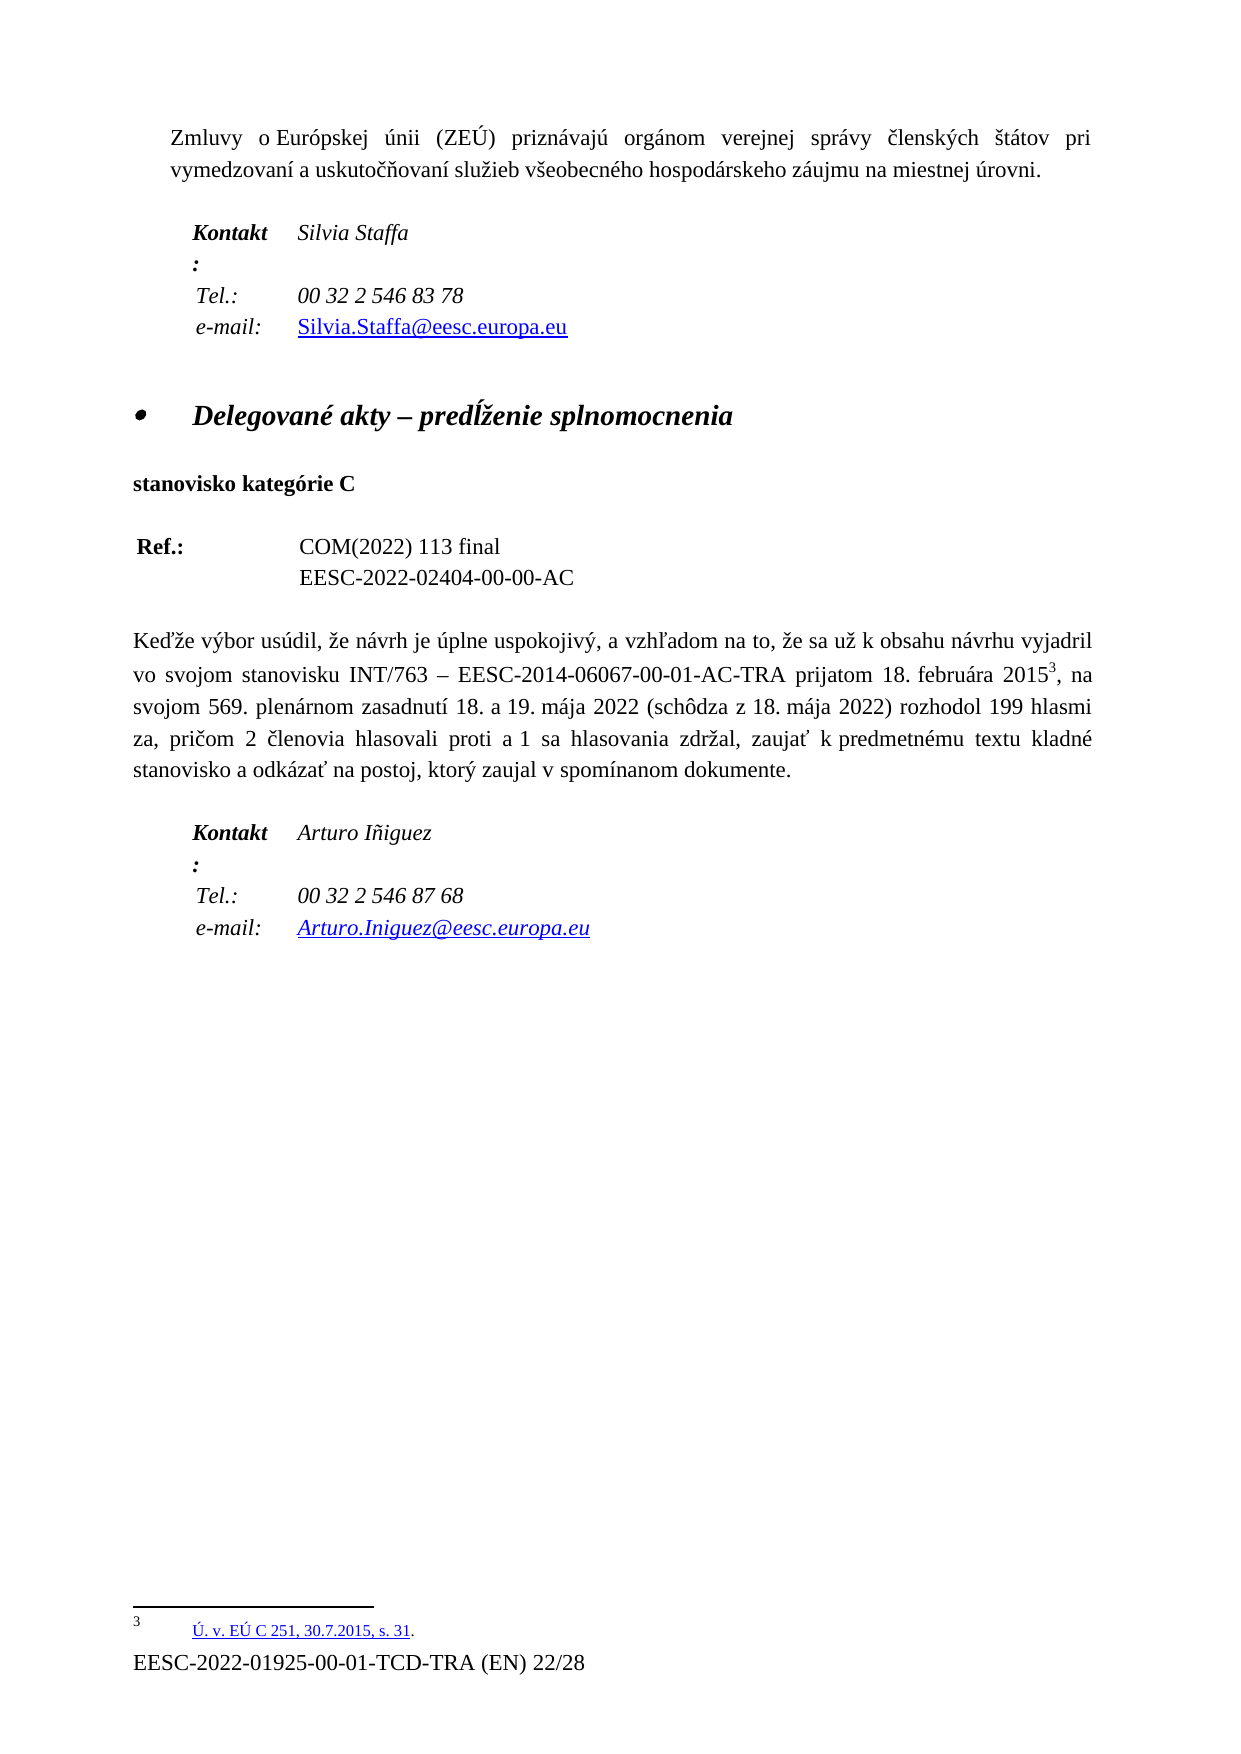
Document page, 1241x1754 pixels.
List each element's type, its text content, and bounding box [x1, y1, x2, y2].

table_header Kontakt: [122, 219, 286, 282]
list Delegované akty – predĺženie splnomocnenia [133, 398, 1092, 431]
list Keďže výbor usúdil, že návrh je úplne uspokojivý, a vzhľadom na to, že sa už k obsahu návrhu vyjadril vo svojom stanovisku INT/763 – EESC-2014-06067-00-01-AC-TRA prijatom 18. februára 2015, na svojom 569. plenárnom zasadnutí 18. a 19. mája 2022 (schôdza z 18. mája 2022) rozhodol 199 hlasmi za, pričom 2 členovia hlasovali proti a 1 sa hlasovania zdržal, zaujať k predmetnému textu kladné stanovisko a odkázať na postoj, ktorý zaujal v spomínanom dokumente. [133, 627, 1092, 782]
table_header Arturo Iñiguez [286, 819, 877, 882]
table_cell e-mail: [122, 914, 286, 977]
table_header Ref.: [122, 533, 299, 596]
table_header Kontakt: [122, 819, 286, 882]
table_header Silvia Staffa [286, 219, 877, 282]
table_cell Arturo.Iniguez@eesc.europa.eu [286, 914, 877, 977]
table_header COM(2022) 113 final EESC-2022-02404-00-00-AC [299, 533, 860, 596]
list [133, 124, 1092, 182]
table_cell 00 32 2 546 83 78 [286, 282, 877, 313]
table_cell Tel.: [122, 883, 286, 914]
table_cell Silvia.Staffa@eesc.europa.eu [286, 314, 877, 345]
table_cell 00 32 2 546 87 68 [286, 883, 877, 914]
table_cell Tel.: [122, 282, 286, 313]
list stanovisko kategórie C [133, 470, 1092, 496]
table_cell e-mail: [122, 314, 286, 345]
